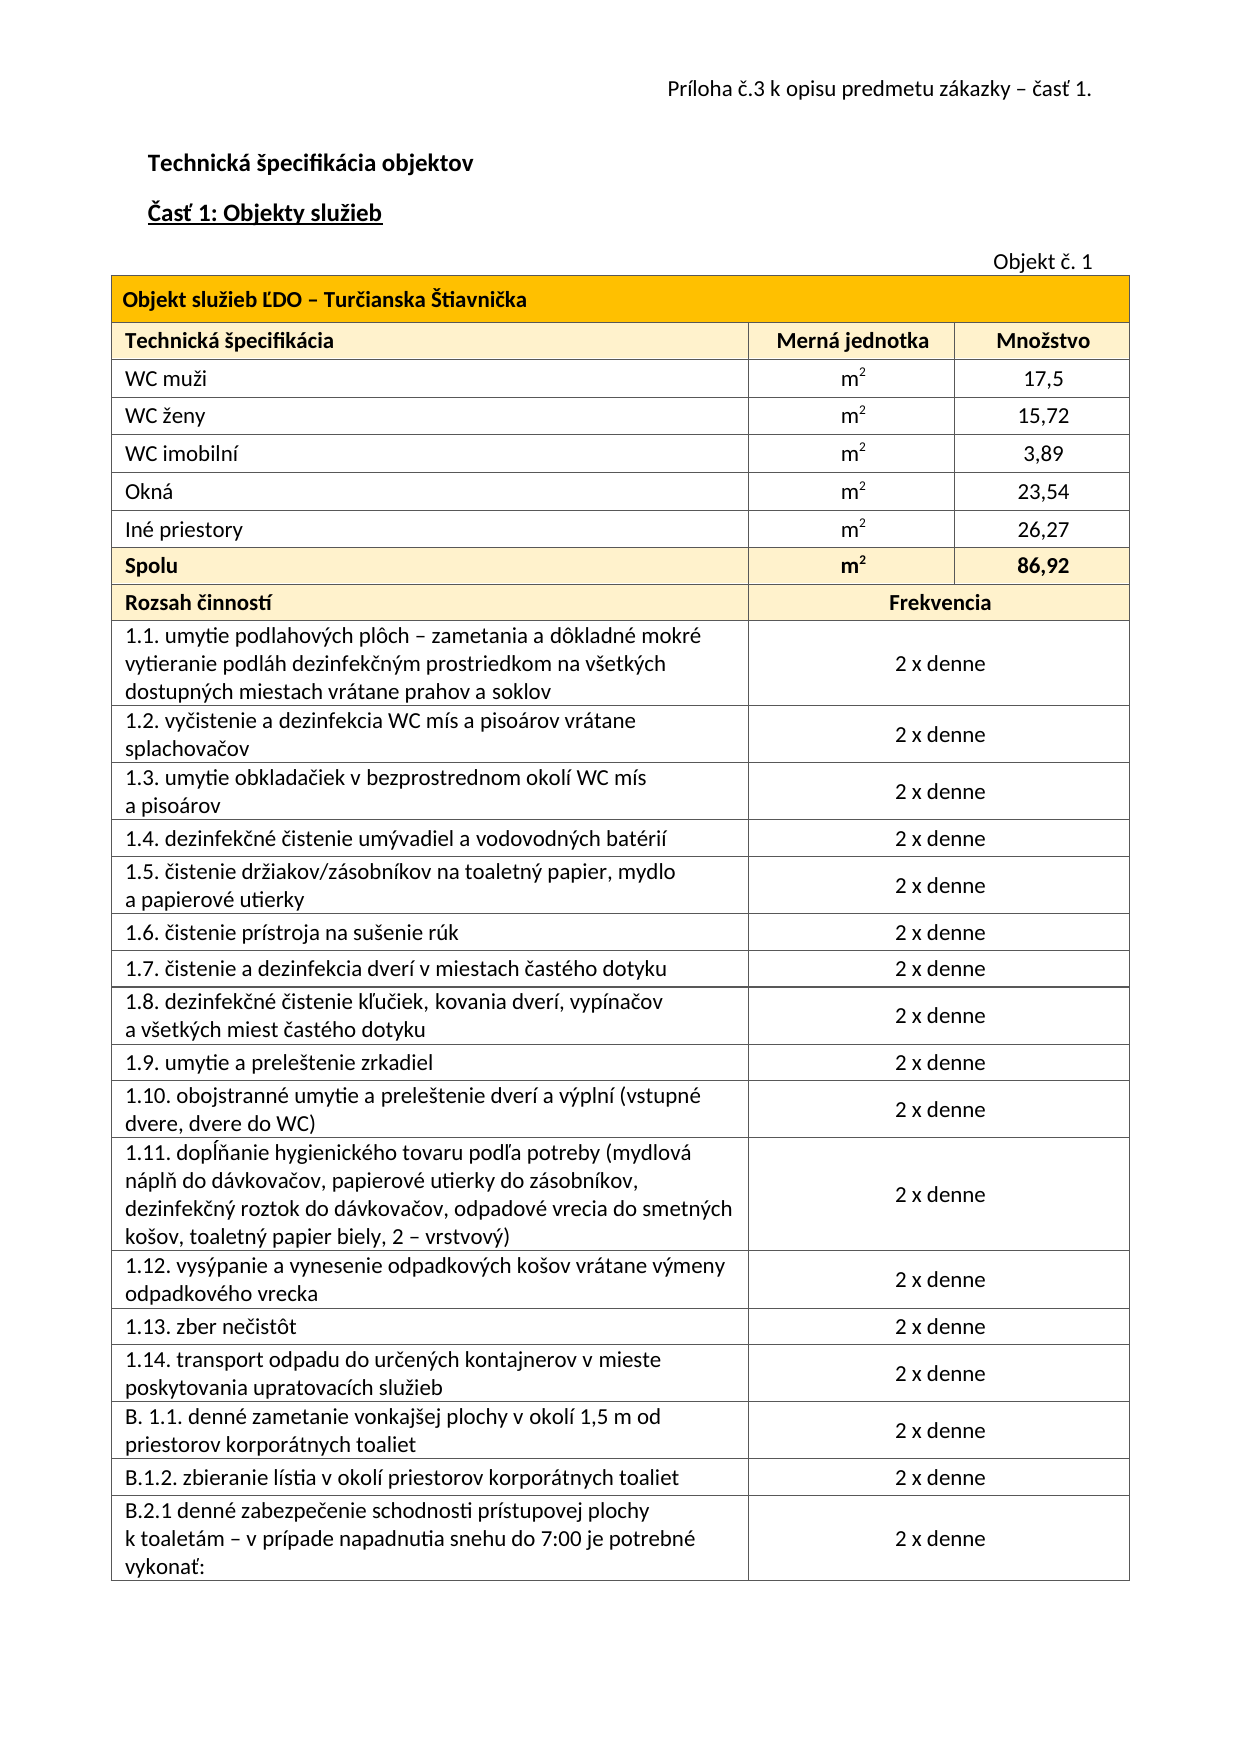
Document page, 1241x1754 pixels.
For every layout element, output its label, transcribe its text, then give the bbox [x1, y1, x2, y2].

table_cell 2 x denne [749, 763, 1129, 819]
table_cell 15,72 [955, 398, 1129, 433]
table_cell 1.2. vyčistenie a dezinfekcia WC mís a pisoárov vrátane splachovačov [112, 706, 748, 762]
table_cell Okná [112, 473, 748, 510]
table_cell Iné priestory [112, 511, 748, 547]
table_cell 1.4. dezinfekčné čistenie umývadiel a vodovodných batérií [112, 820, 748, 856]
table_cell m2 [749, 435, 954, 472]
table_cell 2 x denne [749, 1459, 1129, 1495]
table_cell Spolu [112, 548, 748, 583]
table_cell B.1.2. zbieranie lístia v okolí priestorov korporátnych toaliet [112, 1459, 748, 1495]
table_cell 2 x denne [749, 1496, 1129, 1580]
text Technická špecifikácia objektov [148, 148, 1093, 178]
table_cell 1.6. čistenie prístroja na sušenie rúk [112, 914, 748, 950]
table_cell m2 [749, 398, 954, 433]
table_cell 1.1. umytie podlahových plôch – zametania a dôkladné mokré vytieranie podláh dezinfekčným prostriedkom na všetkých dostupných miestach vrátane prahov a soklov [112, 621, 748, 705]
table_cell m2 [749, 473, 954, 510]
table_cell 2 x denne [749, 1402, 1129, 1458]
table_cell m2 [749, 360, 954, 397]
text Časť 1: Objekty služieb [148, 197, 1093, 228]
table_cell 17,5 [955, 360, 1129, 397]
table_cell 1.9. umytie a preleštenie zrkadiel [112, 1045, 748, 1080]
table_cell 2 x denne [749, 1081, 1129, 1137]
table_cell 2 x denne [749, 914, 1129, 950]
table_cell Rozsah činností [112, 585, 748, 620]
table_cell 2 x denne [749, 857, 1129, 913]
table_cell m2 [749, 511, 954, 547]
table_cell 23,54 [955, 473, 1129, 510]
table_cell 1.13. zber nečistôt [112, 1309, 748, 1344]
text Objekt č. 1 [148, 247, 1093, 275]
table_cell 2 x denne [749, 820, 1129, 856]
table_cell 86,92 [955, 548, 1129, 583]
table_cell 2 x denne [749, 1138, 1129, 1250]
table_cell Množstvo [955, 323, 1129, 358]
table_cell 2 x denne [749, 706, 1129, 762]
table_cell 3,89 [955, 435, 1129, 472]
table_header Objekt služieb ĽDO – Turčianska Štiavnička [112, 276, 1129, 322]
table_cell 1.14. transport odpadu do určených kontajnerov v mieste poskytovania upratovacích služieb [112, 1345, 748, 1401]
table_cell Technická špecifikácia [112, 323, 748, 358]
table_cell m2 [749, 548, 954, 583]
table_cell 1.3. umytie obkladačiek v bezprostrednom okolí WC mís a pisoárov [112, 763, 748, 819]
table_cell WC imobilní [112, 435, 748, 472]
table_cell 1.10. obojstranné umytie a preleštenie dverí a výplní (vstupné dvere, dvere do WC) [112, 1081, 748, 1137]
table_cell 2 x denne [749, 1345, 1129, 1401]
table_cell 2 x denne [749, 1045, 1129, 1080]
table_cell 1.11. dopĺňanie hygienického tovaru podľa potreby (mydlová náplň do dávkovačov, papierové utierky do zásobníkov, dezinfekčný roztok do dávkovačov, odpadové vrecia do smetných košov, toaletný papier biely, 2 – vrstvový) [112, 1138, 748, 1250]
table_cell 1.5. čistenie držiakov/zásobníkov na toaletný papier, mydlo a papierové utierky [112, 857, 748, 913]
table_cell 1.8. dezinfekčné čistenie kľučiek, kovania dverí, vypínačov a všetkých miest častého dotyku [112, 988, 748, 1043]
table_cell Frekvencia [749, 585, 1129, 620]
table_cell B. 1.1. denné zametanie vonkajšej plochy v okolí 1,5 m od priestorov korporátnych toaliet [112, 1402, 748, 1458]
table_cell WC ženy [112, 398, 748, 433]
table_cell WC muži [112, 360, 748, 397]
table_cell 2 x denne [749, 988, 1129, 1043]
table_cell B.2.1 denné zabezpečenie schodnosti prístupovej plochy k toaletám – v prípade napadnutia snehu do 7:00 je potrebné vykonať: [112, 1496, 748, 1580]
table_cell 2 x denne [749, 951, 1129, 986]
table_cell 2 x denne [749, 621, 1129, 705]
table_cell 1.7. čistenie a dezinfekcia dverí v miestach častého dotyku [112, 951, 748, 986]
table_cell 26,27 [955, 511, 1129, 547]
table_cell 2 x denne [749, 1309, 1129, 1344]
table_cell 1.12. vysýpanie a vynesenie odpadkových košov vrátane výmeny odpadkového vrecka [112, 1251, 748, 1307]
table_cell 2 x denne [749, 1251, 1129, 1307]
table_cell Merná jednotka [749, 323, 954, 358]
